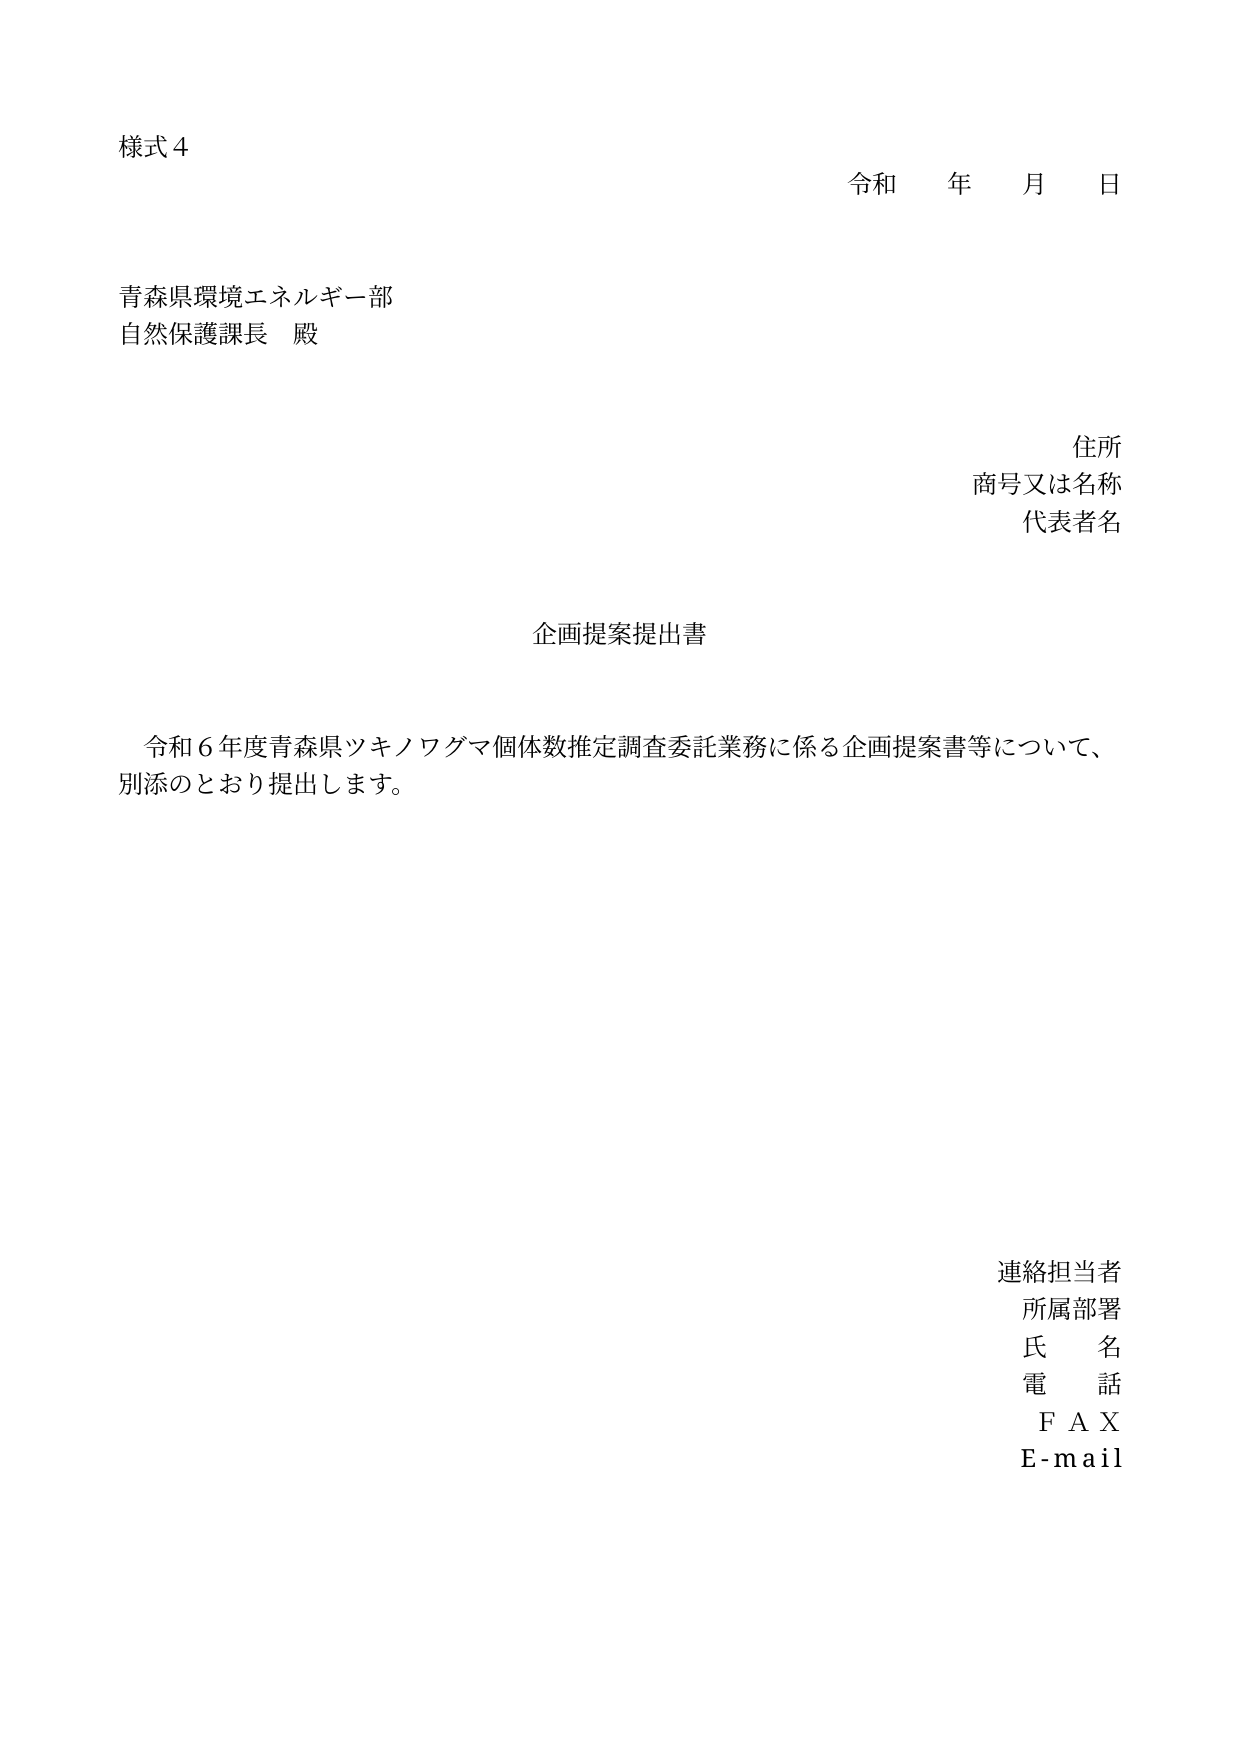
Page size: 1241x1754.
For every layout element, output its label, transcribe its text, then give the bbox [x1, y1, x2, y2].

text 連絡担当者 [118, 1252, 1122, 1289]
text 自然保護課長 殿 [118, 314, 1122, 352]
text 企画提案提出書 [118, 614, 1122, 652]
text 令和 年 月 日 [118, 164, 1122, 202]
text 令和６年度青森県ツキノワグマ個体数推定調査委託業務に係る企画提案書等について、別添のとおり提出します。 [118, 727, 1122, 802]
text E-mail [118, 1439, 1122, 1477]
text Ｆ Ａ Ｘ [118, 1402, 1122, 1439]
text 氏 名 [118, 1327, 1122, 1364]
text 電 話 [118, 1364, 1122, 1402]
text 住所 [118, 427, 1122, 464]
text 青森県環境エネルギー部 [118, 277, 1122, 314]
text 代表者名 [118, 502, 1122, 539]
text 様式４ [118, 127, 1122, 164]
text 所属部署 [118, 1289, 1122, 1327]
text 商号又は名称 [118, 464, 1122, 502]
